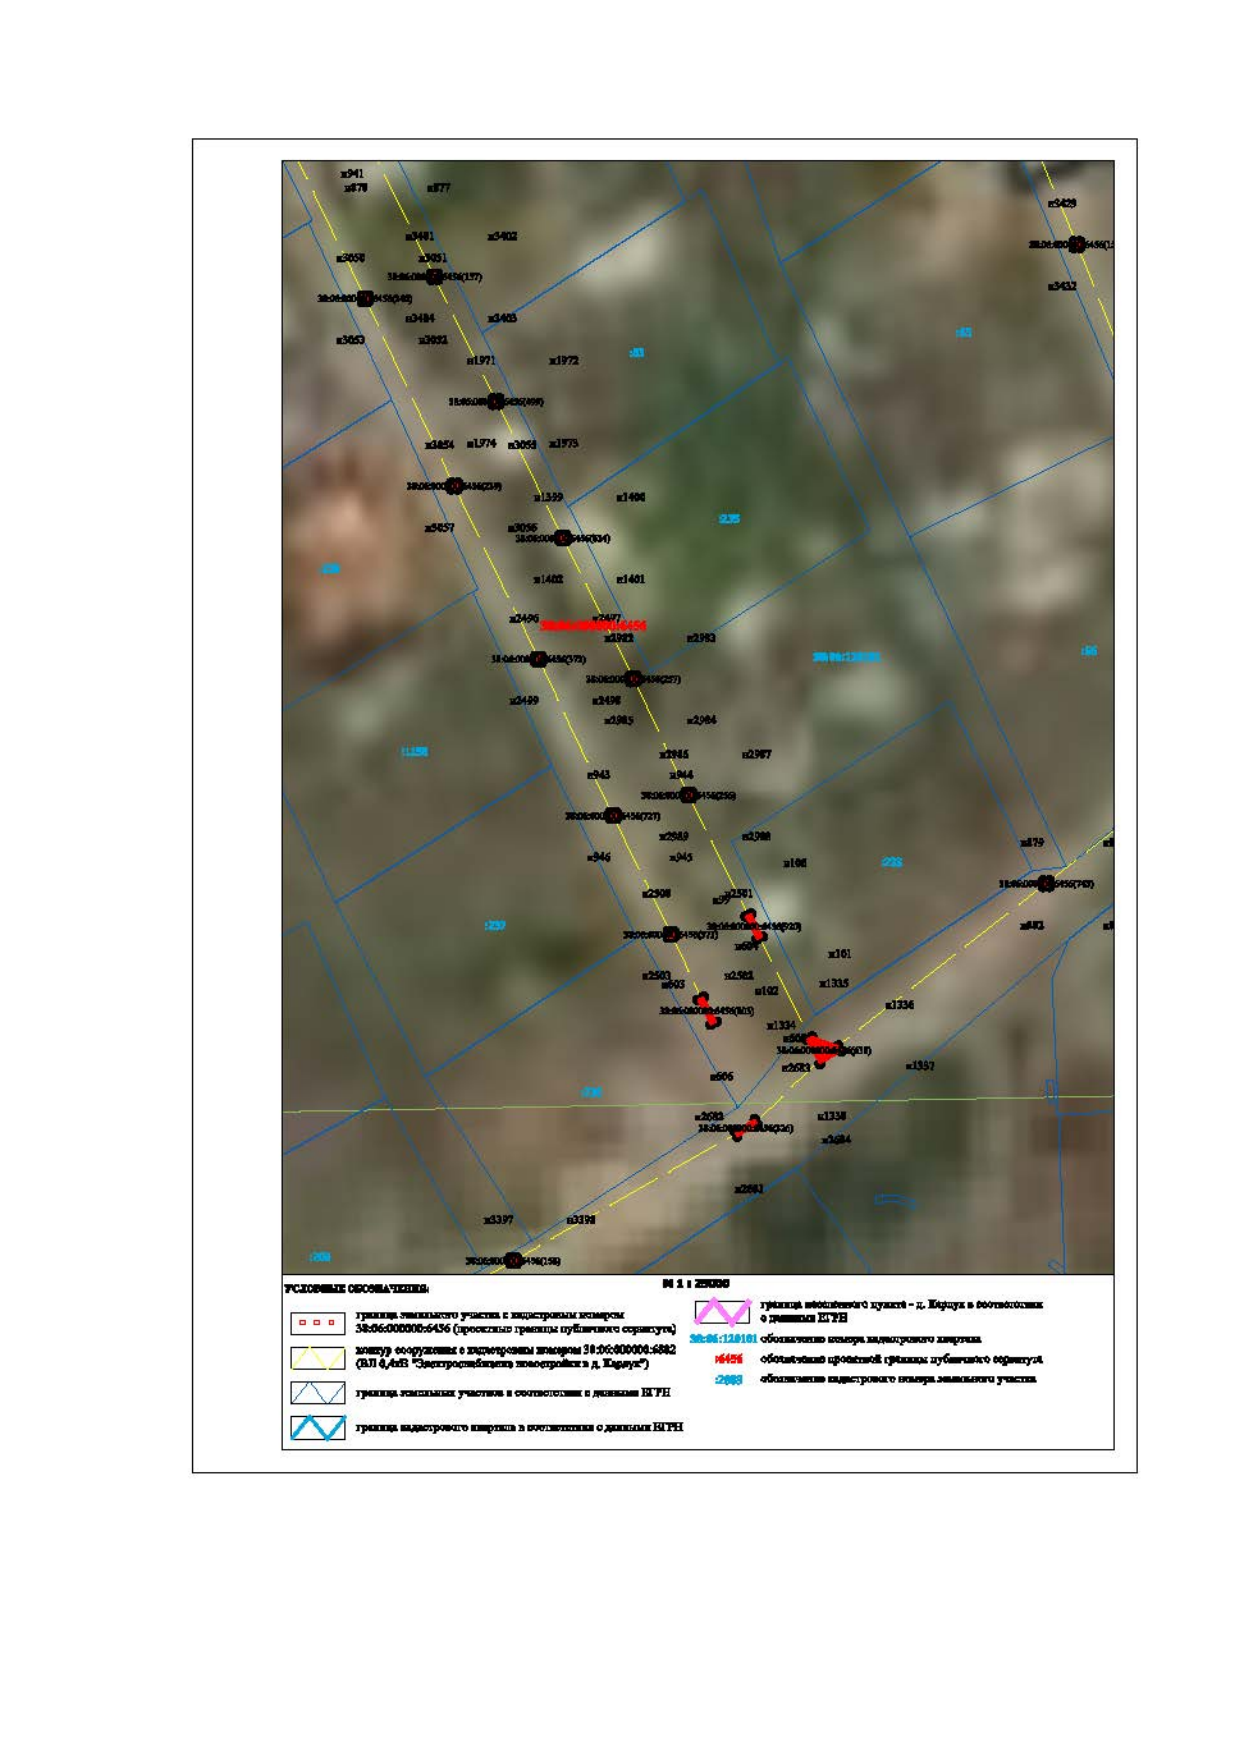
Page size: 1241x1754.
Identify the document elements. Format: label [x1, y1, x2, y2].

picture [178, 118, 1152, 1494]
